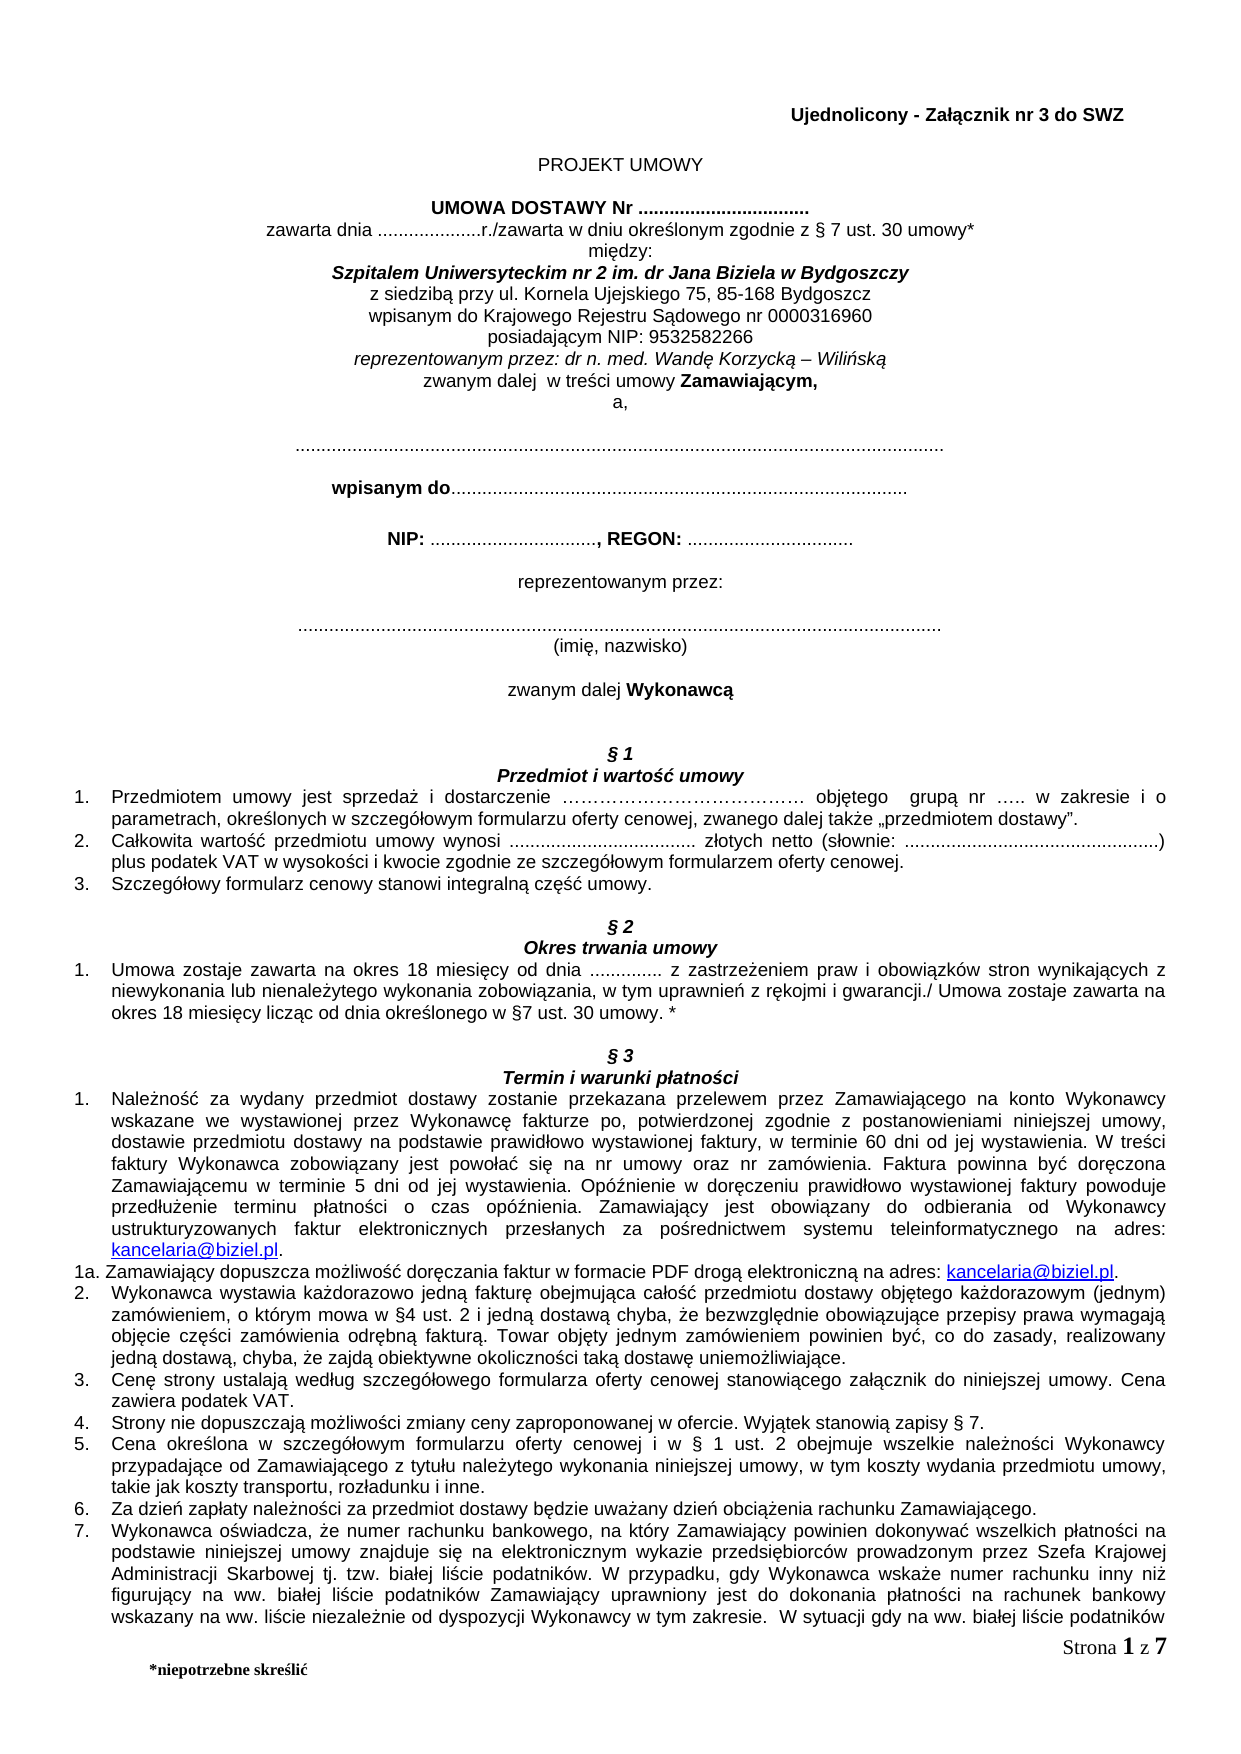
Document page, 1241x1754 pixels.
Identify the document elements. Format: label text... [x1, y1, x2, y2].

text zawarta dnia ....................r./zawarta w dniu określonym zgodnie z § 7 ust. 30 umowy* [74, 218, 1167, 240]
text (imię, nazwisko) [74, 635, 1167, 657]
list Całkowita wartość przedmiotu umowy wynosi .................................... złotych netto (słownie: .................................................) plus podatek VAT w wysokości i kwocie zgodnie ze szczegółowym formularzem oferty cenowej. [74, 829, 1167, 872]
text UMOWA DOSTAWY Nr ................................. [74, 197, 1167, 218]
text § 2 [74, 916, 1167, 937]
list Przedmiotem umowy jest sprzedaż i dostarczenie ………………………………… objętego grupą nr ….. w zakresie i o parametrach, określonych w szczegółowym formularzu oferty cenowej, zwanego dalej także „przedmiotem dostawy”. [74, 786, 1167, 829]
list Umowa zostaje zawarta na okres 18 miesięcy od dnia .............. z zastrzeżeniem praw i obowiązków stron wynikających z niewykonania lub nienależytego wykonania zobowiązania, w tym uprawnień z rękojmi i gwarancji./ Umowa zostaje zawarta na okres 18 miesięcy licząc od dnia określonego w §7 ust. 30 umowy. * [74, 959, 1167, 1023]
text reprezentowanym przez: [74, 571, 1167, 592]
text Szpitalem Uniwersyteckim nr 2 im. dr Jana Biziela w Bydgoszczy [74, 262, 1167, 283]
list Cenę strony ustalają według szczegółowego formularza oferty cenowej stanowiącego załącznik do niniejszej umowy. Cena zawiera podatek VAT. [74, 1368, 1167, 1412]
text Przedmiot i wartość umowy [74, 765, 1167, 786]
text z siedzibą przy ul. Kornela Ujejskiego 75, 85-168 Bydgoszcz [74, 283, 1167, 305]
text Okres trwania umowy [74, 937, 1167, 959]
text ............................................................................................................................ [74, 614, 1167, 635]
subtitle PROJEKT UMOWY [74, 154, 1167, 175]
text 1a. Zamawiający dopuszcza możliwość doręczania faktur w formacie PDF drogą elektroniczną na adres: kancelaria@biziel.pl. [74, 1261, 1167, 1282]
text wpisanym do........................................................................................ [74, 477, 1167, 499]
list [74, 1519, 1167, 1627]
subtitle Ujednolicony - Załącznik nr 3 do SWZ [74, 103, 1167, 154]
text zwanym dalej Wykonawcą [74, 678, 1167, 700]
text posiadającym NIP: 9532582266 [74, 326, 1167, 348]
list Cena określona w szczegółowym formularzu oferty cenowej i w § 1 ust. 2 obejmuje wszelkie należności Wykonawcy przypadające od Zamawiającego z tytułu należytego wykonania niniejszej umowy, w tym koszty wydania przedmiotu umowy, takie jak koszty transportu, rozładunku i inne. [74, 1433, 1167, 1498]
text zwanym dalej w treści umowy Zamawiającym, [74, 369, 1167, 391]
text wpisanym do Krajowego Rejestru Sądowego nr 0000316960 [74, 305, 1167, 326]
list Wykonawca wystawia każdorazowo jedną fakturę obejmująca całość przedmiotu dostawy objętego każdorazowym (jednym) zamówieniem, o którym mowa w §4 ust. 2 i jedną dostawą chyba, że bezwzględnie obowiązujące przepisy prawa wymagają objęcie części zamówienia odrębną fakturą. Towar objęty jednym zamówieniem powinien być, co do zasady, realizowany jedną dostawą, chyba, że zajdą obiektywne okoliczności taką dostawę uniemożliwiające. [74, 1282, 1167, 1368]
list Należność za wydany przedmiot dostawy zostanie przekazana przelewem przez Zamawiającego na konto Wykonawcy wskazane we wystawionej przez Wykonawcę fakturze po, potwierdzonej zgodnie z postanowieniami niniejszej umowy, dostawie przedmiotu dostawy na podstawie prawidłowo wystawionej faktury, w terminie 60 dni od jej wystawienia. W treści faktury Wykonawca zobowiązany jest powołać się na nr umowy oraz nr zamówienia. Faktura powinna być doręczona Zamawiającemu w terminie 5 dni od jej wystawienia. Opóźnienie w doręczeniu prawidłowo wystawionej faktury powoduje przedłużenie terminu płatności o czas opóźnienia. Zamawiający jest obowiązany do odbierania od Wykonawcy ustrukturyzowanych faktur elektronicznych przesłanych za pośrednictwem systemu teleinformatycznego na adres: kancelaria@biziel.pl. [74, 1088, 1167, 1261]
text § 3 [74, 1045, 1167, 1067]
text a, [74, 391, 1167, 412]
text § 1 [74, 743, 1167, 765]
text Termin i warunki płatności [74, 1067, 1167, 1088]
text NIP: ................................, REGON: ................................ [74, 527, 1167, 549]
text ............................................................................................................................. [74, 434, 1167, 456]
text między: [74, 240, 1167, 262]
list Strony nie dopuszczają możliwości zmiany ceny zaproponowanej w ofercie. Wyjątek stanowią zapisy § 7. [74, 1412, 1167, 1433]
list Szczegółowy formularz cenowy stanowi integralną część umowy. [74, 872, 1167, 894]
text reprezentowanym przez: dr n. med. Wandę Korzycką – Wilińską [74, 348, 1167, 369]
list Za dzień zapłaty należności za przedmiot dostawy będzie uważany dzień obciążenia rachunku Zamawiającego. [74, 1498, 1167, 1519]
